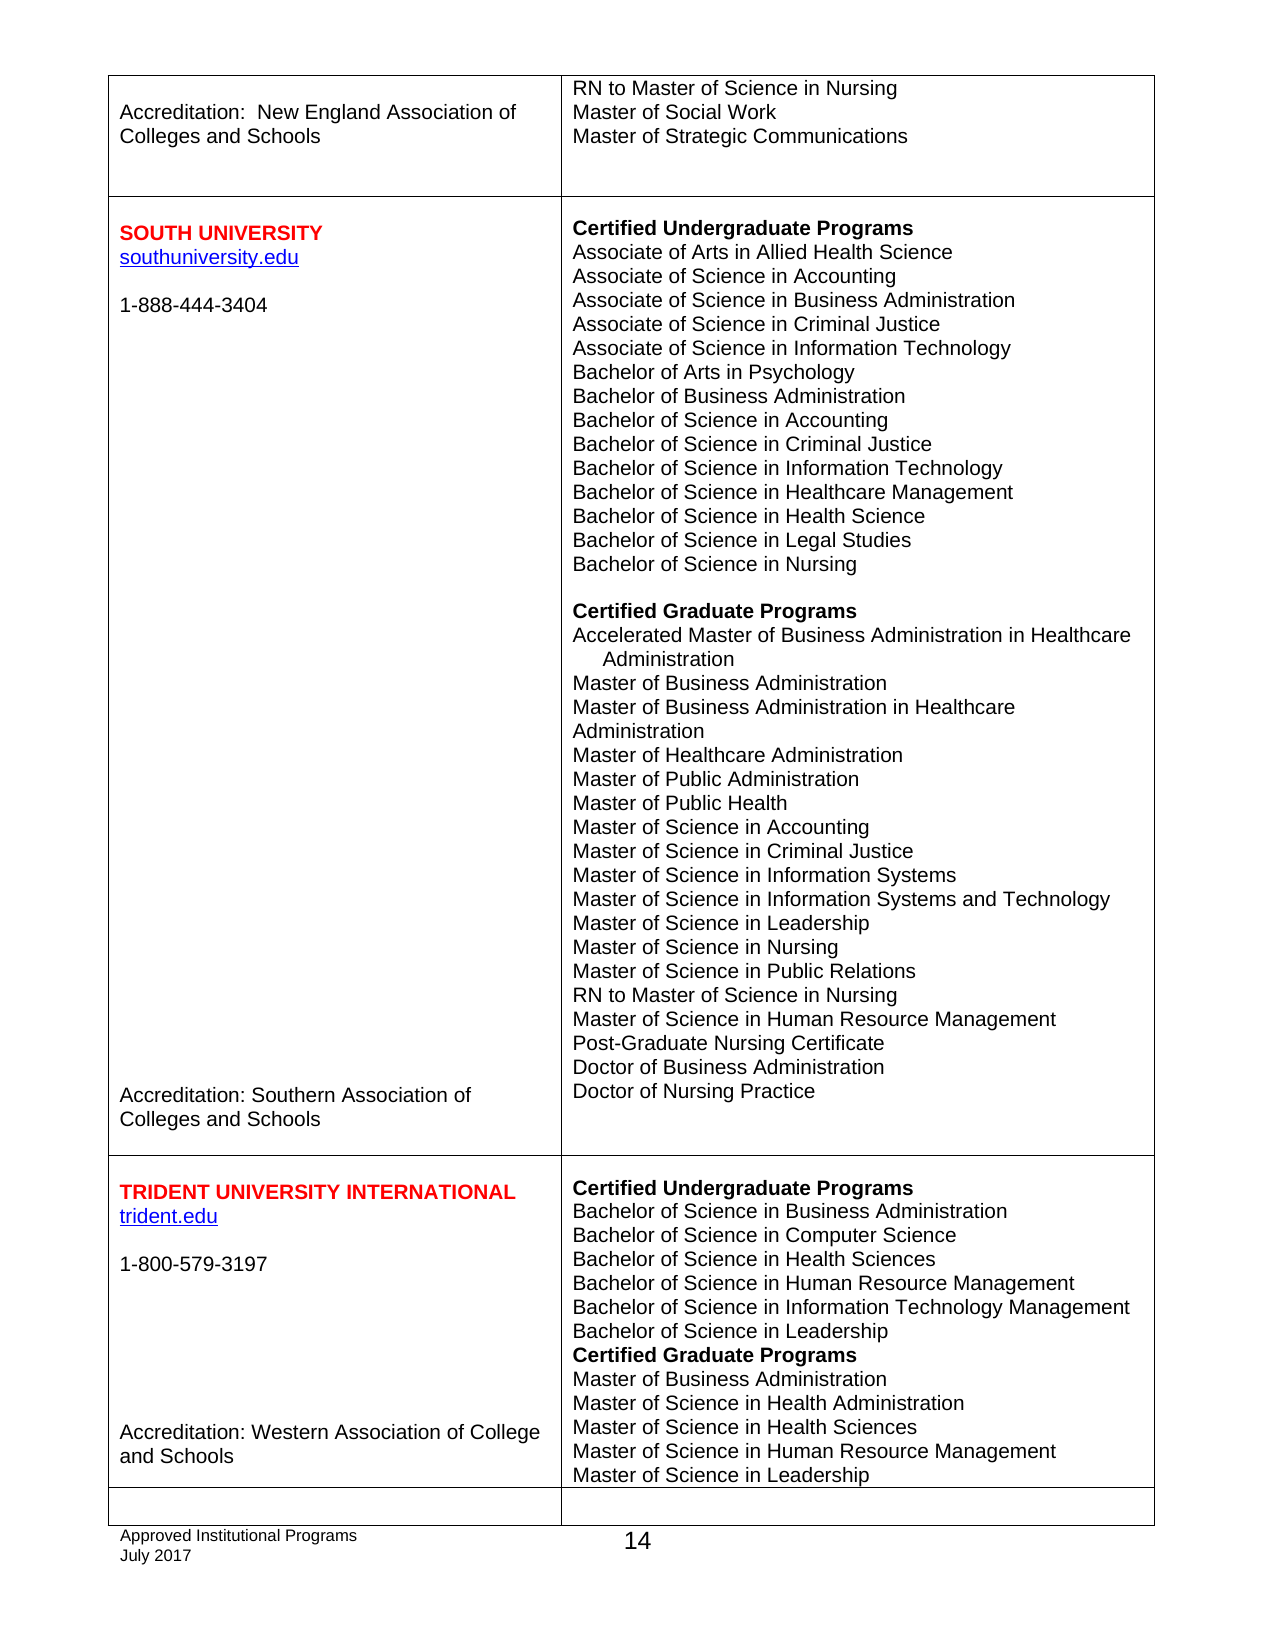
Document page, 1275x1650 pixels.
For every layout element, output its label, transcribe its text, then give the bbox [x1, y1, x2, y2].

table_cell Certified Undergraduate Programs Bachelor of Science in Business Administration Bachelor of Science in Computer Science Bachelor of Science in Health Sciences Bachelor of Science in Human Resource Management Bachelor of Science in Information Technology Management Bachelor of Science in Leadership Certified Graduate Programs Master of Business Administration Master of Science in Health Administration Master of Science in Health Sciences Master of Science in Human Resource Management Master of Science in Leadership [562, 1156, 1154, 1487]
table_cell SOUTH UNIVERSITY southuniversity.edu 1-888-444-3404 Accreditation: Southern Association of Colleges and Schools [109, 197, 561, 1155]
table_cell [562, 76, 1154, 196]
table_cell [562, 1488, 1154, 1525]
table_cell Certified Undergraduate Programs Associate of Arts in Allied Health Science Associate of Science in Accounting Associate of Science in Business Administration Associate of Science in Criminal Justice Associate of Science in Information Technology Bachelor of Arts in Psychology Bachelor of Business Administration Bachelor of Science in Accounting Bachelor of Science in Criminal Justice Bachelor of Science in Information Technology Bachelor of Science in Healthcare Management Bachelor of Science in Health Science Bachelor of Science in Legal Studies Bachelor of Science in Nursing Certified Graduate Programs Accelerated Master of Business Administration in Healthcare Administration Master of Business Administration Master of Business Administration in Healthcare Administration Master of Healthcare Administration Master of Public Administration Master of Public Health Master of Science in Accounting Master of Science in Criminal Justice Master of Science in Information Systems Master of Science in Information Systems and Technology Master of Science in Leadership Master of Science in Nursing Master of Science in Public Relations RN to Master of Science in Nursing Master of Science in Human Resource Management Post-Graduate Nursing Certificate Doctor of Business Administration Doctor of Nursing Practice [562, 197, 1154, 1155]
table_cell TRIDENT UNIVERSITY INTERNATIONAL trident.edu 1-800-579-3197 Accreditation: Western Association of College and Schools [109, 1156, 561, 1487]
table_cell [109, 1488, 561, 1525]
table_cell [109, 76, 561, 196]
